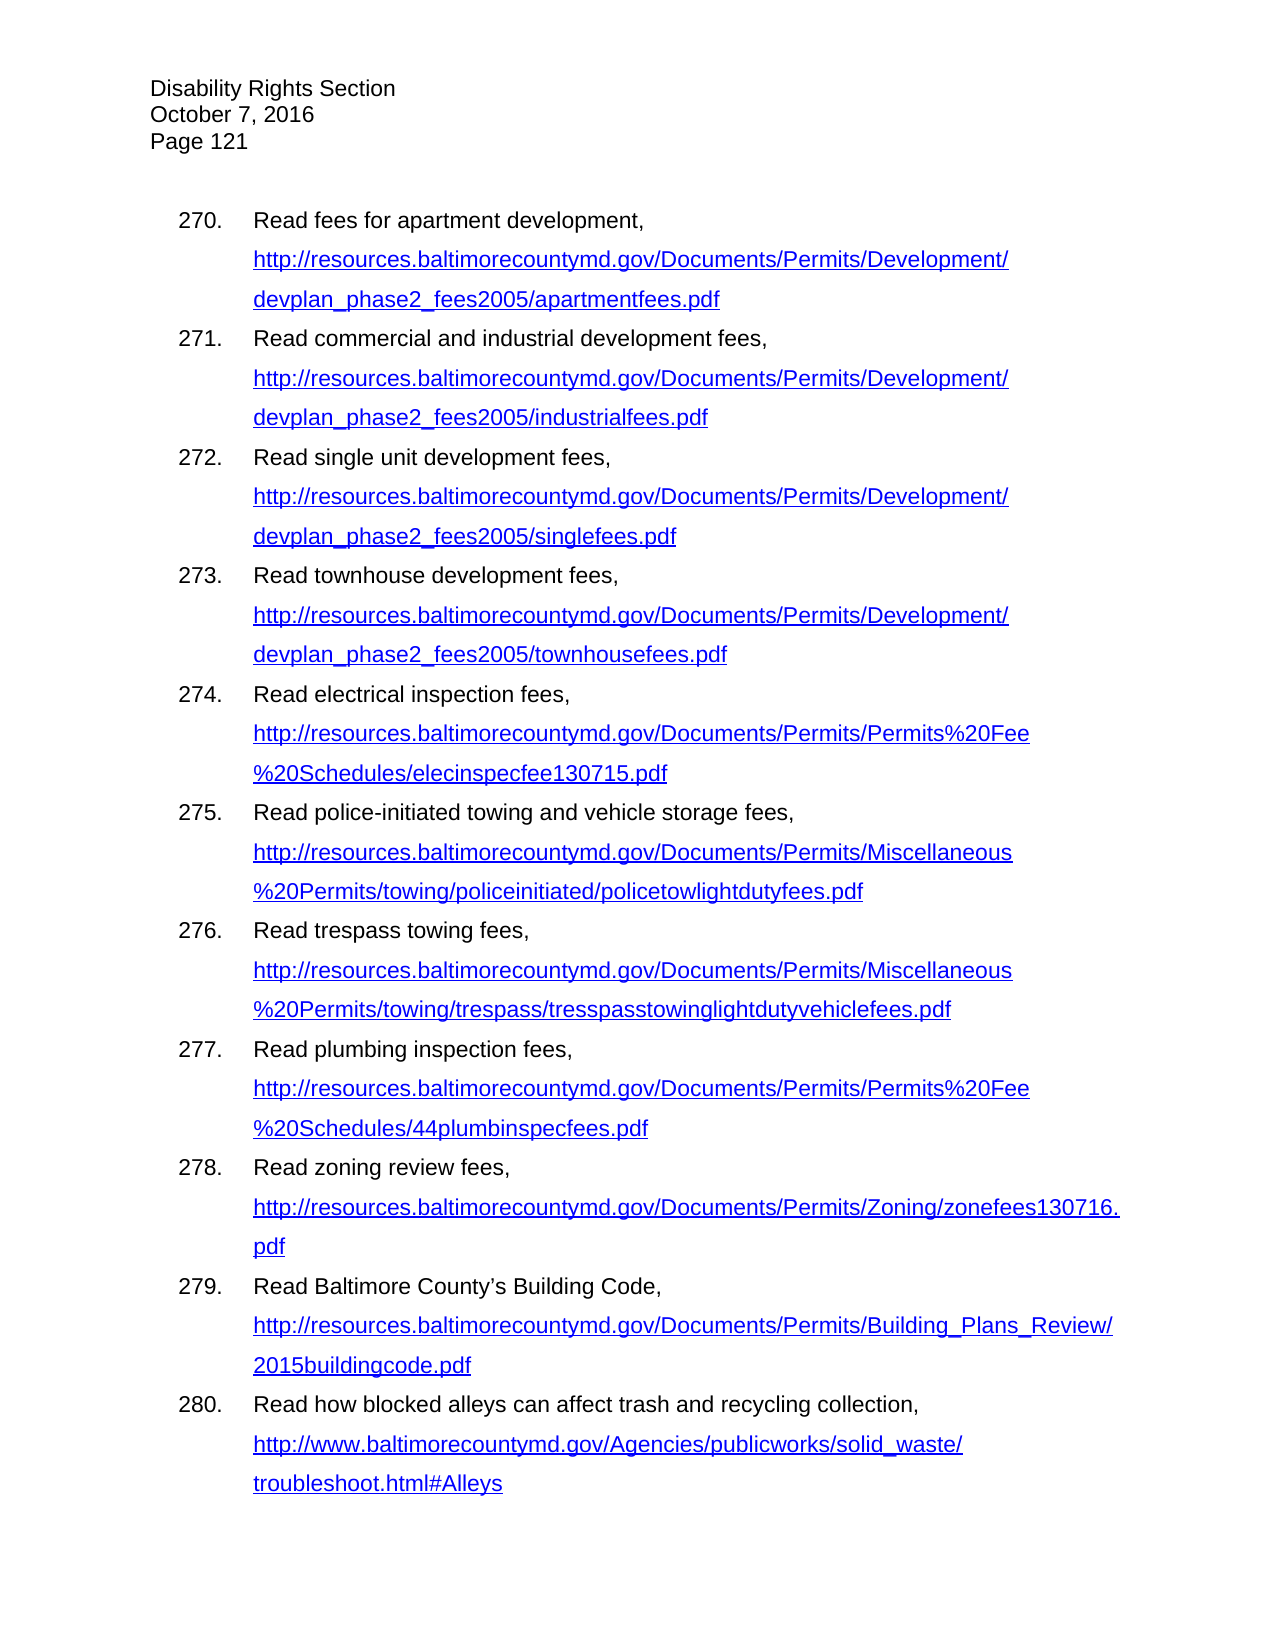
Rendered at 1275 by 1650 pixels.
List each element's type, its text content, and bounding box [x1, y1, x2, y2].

list Read Baltimore County’s Building Code, http://resources.baltimorecountymd.gov/Documents/Permits/Building_Plans_Review/2015buildingcode.pdf [178, 1273, 1125, 1378]
list Read zoning review fees, http://resources.baltimorecountymd.gov/Documents/Permits/Zoning/zonefees130716.pdf [178, 1154, 1125, 1259]
list Read fees for apartment development, http://resources.baltimorecountymd.gov/Documents/Permits/Development/devplan_phase2_fees2005/apartmentfees.pdf [178, 207, 1125, 312]
list Read trespass towing fees, http://resources.baltimorecountymd.gov/Documents/Permits/Miscellaneous%20Permits/towing/trespass/tresspasstowinglightdutyvehiclefees.pdf [178, 917, 1125, 1023]
list Read commercial and industrial development fees, http://resources.baltimorecountymd.gov/Documents/Permits/Development/devplan_phase2_fees2005/industrialfees.pdf [178, 325, 1125, 431]
list Read police-initiated towing and vehicle storage fees, http://resources.baltimorecountymd.gov/Documents/Permits/Miscellaneous%20Permits/towing/policeinitiated/policetowlightdutyfees.pdf [178, 799, 1125, 904]
list Read plumbing inspection fees, http://resources.baltimorecountymd.gov/Documents/Permits/Permits%20Fee%20Schedules/44plumbinspecfees.pdf [178, 1036, 1125, 1141]
list Read townhouse development fees, http://resources.baltimorecountymd.gov/Documents/Permits/Development/devplan_phase2_fees2005/townhousefees.pdf [178, 562, 1125, 667]
list Read how blocked alleys can affect trash and recycling collection, http://www.baltimorecountymd.gov/Agencies/publicworks/solid_waste/troubleshoot.html#Alleys [178, 1391, 1125, 1496]
list Read electrical inspection fees, http://resources.baltimorecountymd.gov/Documents/Permits/Permits%20Fee%20Schedules/elecinspecfee130715.pdf [178, 681, 1125, 786]
list Read single unit development fees, http://resources.baltimorecountymd.gov/Documents/Permits/Development/devplan_phase2_fees2005/singlefees.pdf [178, 444, 1125, 549]
